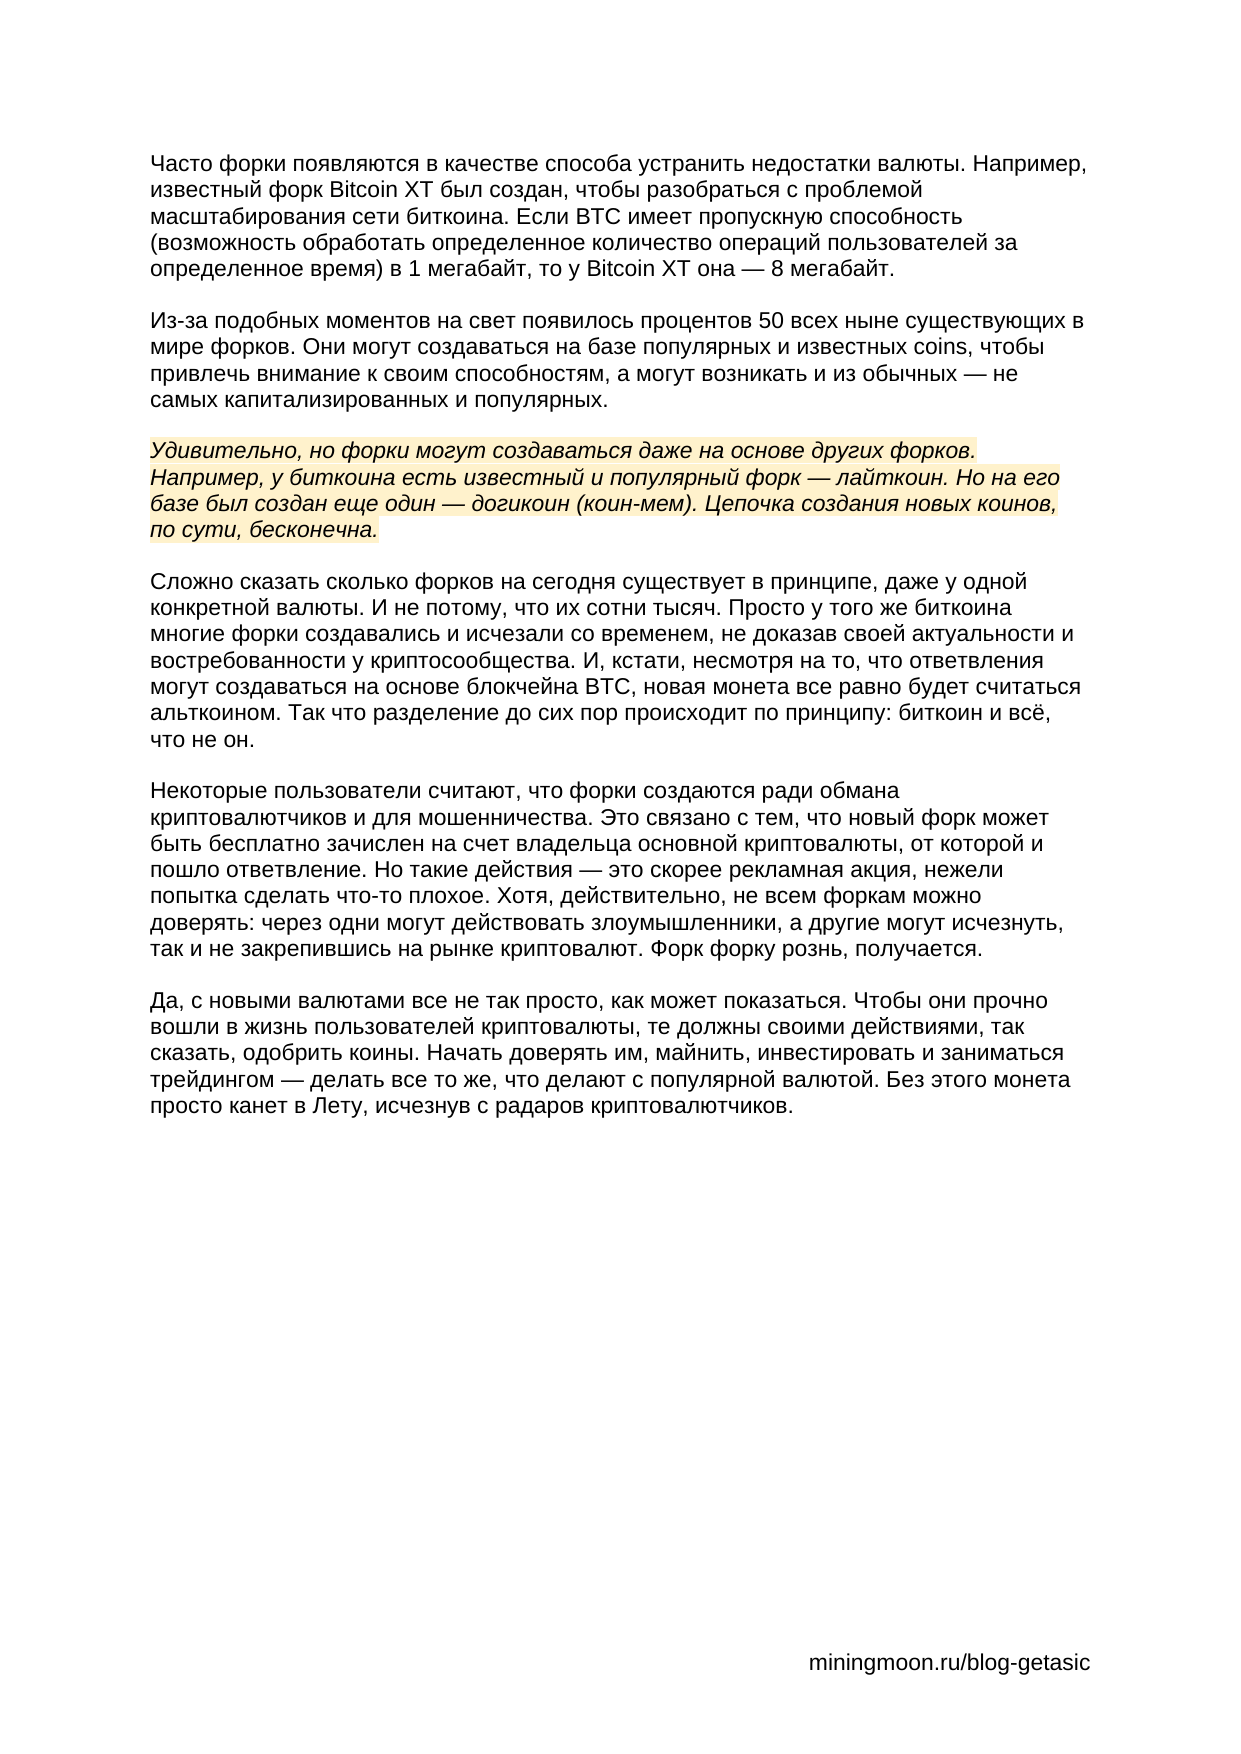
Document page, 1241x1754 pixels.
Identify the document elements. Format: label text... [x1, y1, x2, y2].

text Да, с новыми валютами все не так просто, как может показаться. Чтобы они прочно вошли в жизнь пользователей криптовалюты, те должны своими действиями, так сказать, одобрить коины. Начать доверять им, майнить, инвестировать и заниматься трейдингом ― делать все то же, что делают с популярной валютой. Без этого монета просто канет в Лету, исчезнув с радаров криптовалютчиков. [150, 987, 1090, 1118]
text Некоторые пользователи считают, что форки создаются ради обмана криптовалютчиков и для мошенничества. Это связано с тем, что новый форк может быть бесплатно зачислен на счет владельца основной криптовалюты, от которой и пошло ответвление. Но такие действия ― это скорее рекламная акция, нежели попытка сделать что-то плохое. Хотя, действительно, не всем форкам можно доверять: через одни могут действовать злоумышленники, а другие могут исчезнуть, так и не закрепившись на рынке криптовалют. Форк форку рознь, получается. [150, 777, 1090, 962]
text Сложно сказать сколько форков на сегодня существует в принципе, даже у одной конкретной валюты. И не потому, что их сотни тысяч. Просто у того же биткоина многие форки создавались и исчезали со временем, не доказав своей актуальности и востребованности у криптосообщества. И, кстати, несмотря на то, что ответвления могут создаваться на основе блокчейна BTC, новая монета все равно будет считаться альткоином. Так что разделение до сих пор происходит по принципу: биткоин и всё, что не он. [150, 568, 1090, 752]
text Удивительно, но форки могут создаваться даже на основе других форков. Например, у биткоина есть известный и популярный форк ― лайткоин. Но на его базе был создан еще один ― догикоин (коин-мем). Цепочка создания новых коинов, по сути, бесконечна. [150, 437, 1090, 543]
text Часто форки появляются в качестве способа устранить недостатки валюты. Например, известный форк Bitcoin XT был создан, чтобы разобраться с проблемой масштабирования сети биткоина. Если BTC имеет пропускную способность (возможность обработать определенное количество операций пользователей за определенное время) в 1 мегабайт, то у Bitcoin XT она ― 8 мегабайт. [150, 150, 1090, 282]
text Из-за подобных моментов на свет появилось процентов 50 всех ныне существующих в мире форков. Они могут создаваться на базе популярных и известных coins, чтобы привлечь внимание к своим способностям, а могут возникать и из обычных ― не самых капитализированных и популярных. [150, 307, 1090, 412]
